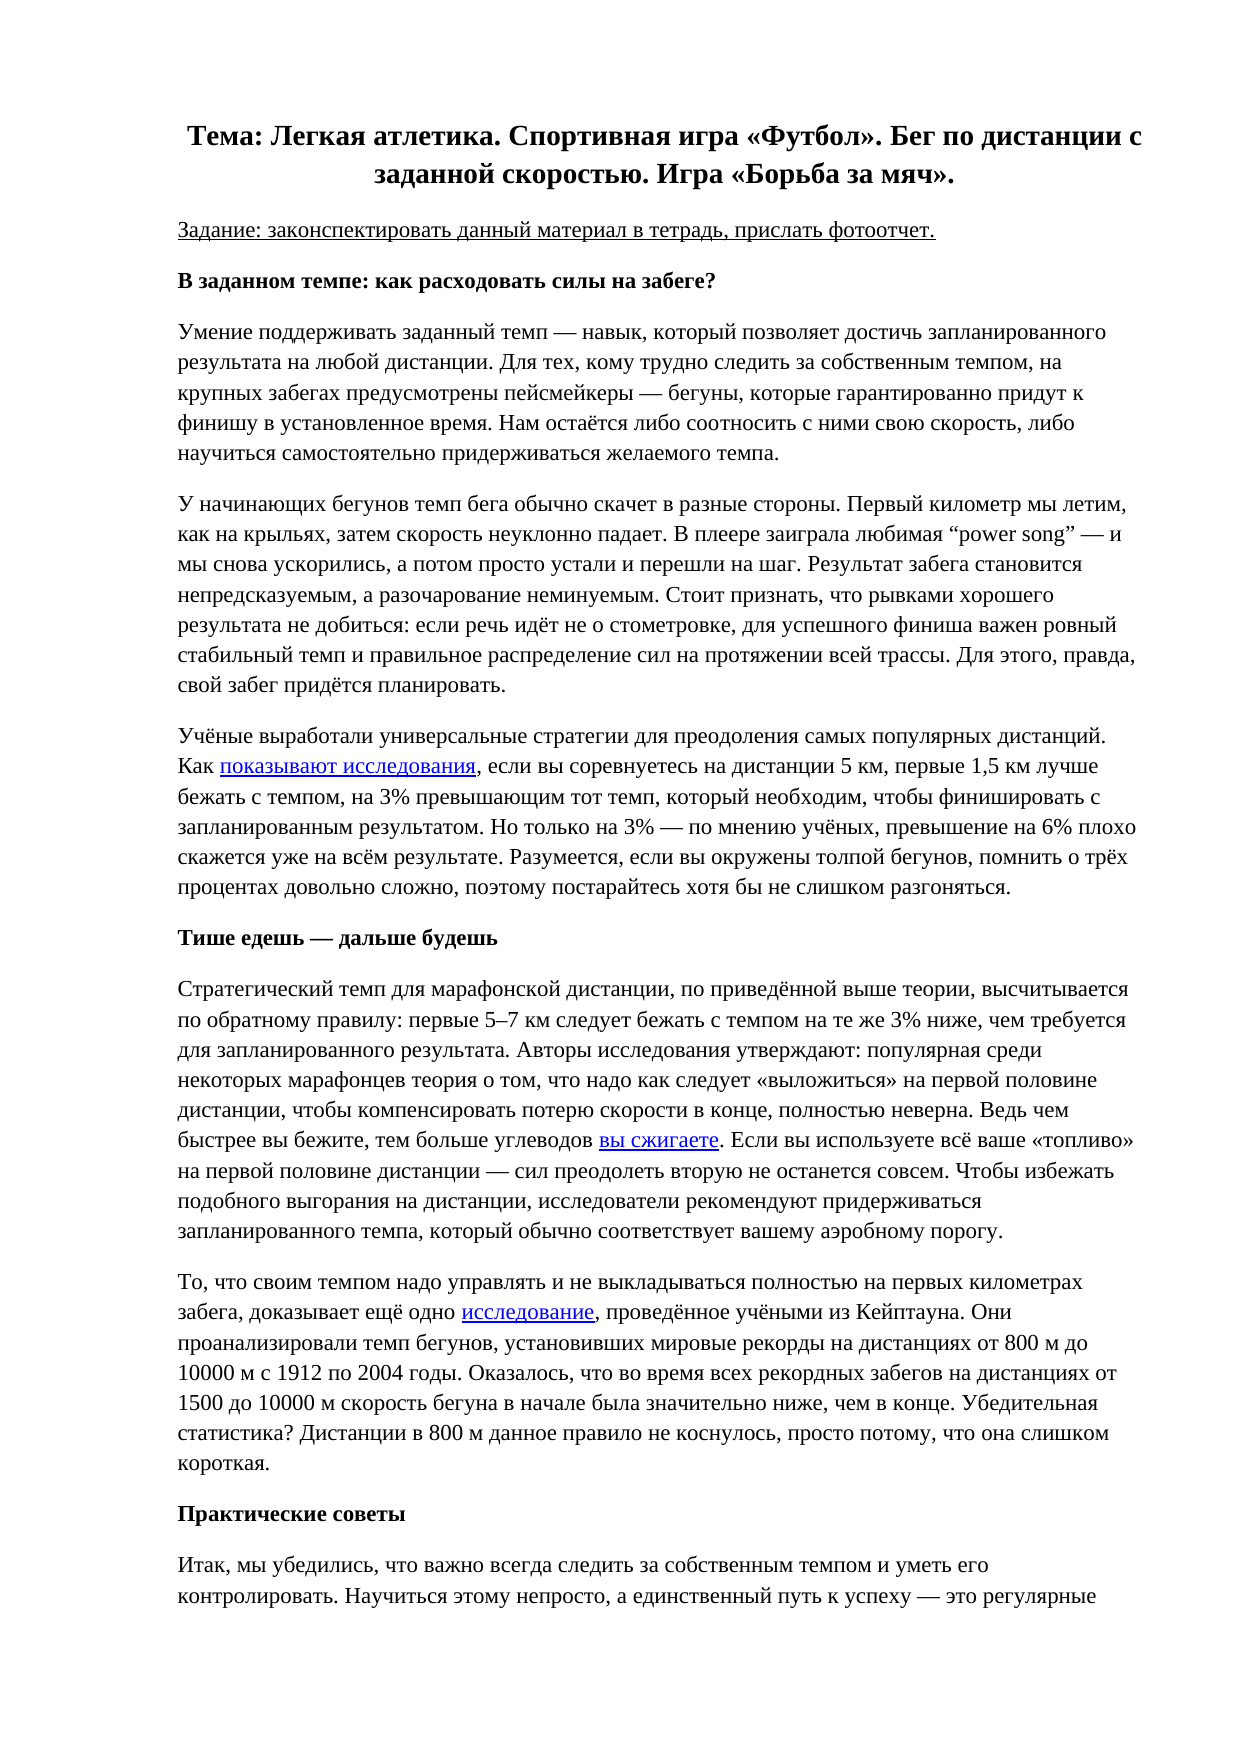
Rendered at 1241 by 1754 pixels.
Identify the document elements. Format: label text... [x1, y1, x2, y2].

text Практические советы [177, 1500, 1152, 1527]
text Тише едешь — дальше будешь [177, 924, 1152, 951]
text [177, 1551, 1152, 1608]
text Стратегический темп для марафонской дистанции, по приведённой выше теории, высчитывается по обратному правилу: первые 5–7 км следует бежать с темпом на те же 3% ниже, чем требуется для запланированного результата. Авторы исследования утверждают: популярная среди некоторых марафонцев теория о том, что надо как следует «выложиться» на первой половине дистанции, чтобы компенсировать потерю скорости в конце, полностью неверна. Ведь чем быстрее вы бежите, тем больше углеводов вы сжигаете. Если вы используете всё ваше «топливо» на первой половине дистанции — сил преодолеть вторую не останется совсем. Чтобы избежать подобного выгорания на дистанции, исследователи рекомендуют придерживаться запланированного темпа, который обычно соответствует вашему аэробному порогу. [177, 975, 1152, 1243]
text У начинающих бегунов темп бега обычно скачет в разные стороны. Первый километр мы летим, как на крыльях, затем скорость неуклонно падает. В плеере заиграла любимая “power song” — и мы снова ускорились, а потом просто устали и перешли на шаг. Результат забега становится непредсказуемым, а разочарование неминуемым. Стоит признать, что рывками хорошего результата не добиться: если речь идёт не о стометровке, для успешного финиша важен ровный стабильный темп и правильное распределение сил на протяжении всей трассы. Для этого, правда, свой забег придётся планировать. [177, 490, 1152, 698]
text В заданном темпе: как расходовать силы на забеге? [177, 267, 1152, 293]
text То, что своим темпом надо управлять и не выкладываться полностью на первых километрах забега, доказывает ещё одно исследование, проведённое учёными из Кейптауна. Они проанализировали темп бегунов, установивших мировые рекорды на дистанциях от 800 м до 10000 м с 1912 по 2004 годы. Оказалось, что во время всех рекордных забегов на дистанциях от 1500 до 10000 м скорость бегуна в начале была значительно ниже, чем в конце. Убедительная статистика? Дистанции в 800 м данное правило не коснулось, просто потому, что она слишком короткая. [177, 1268, 1152, 1476]
text Умение поддерживать заданный темп — навык, который позволяет достичь запланированного результата на любой дистанции. Для тех, кому трудно следить за собственным темпом, на крупных забегах предусмотрены пейсмейкеры — бегуны, которые гарантированно придут к финишу в установленное время. Нам остаётся либо соотносить с ними свою скорость, либо научиться самостоятельно придерживаться желаемого темпа. [177, 318, 1152, 465]
text Учёные выработали универсальные стратегии для преодоления самых популярных дистанций. Как показывают исследования, если вы соревнуетесь на дистанции 5 км, первые 1,5 км лучше бежать с темпом, на 3% превышающим тот темп, который необходим, чтобы финишировать с запланированным результатом. Но только на 3% — по мнению учёных, превышение на 6% плохо скажется уже на всём результате. Разумеется, если вы окружены толпой бегунов, помнить о трёх процентах довольно сложно, поэтому постарайтесь хотя бы не слишком разгоняться. [177, 722, 1152, 900]
text Тема: Легкая атлетика. Спортивная игра «Футбол». Бег по дистанции с заданной скоростью. Игра «Борьба за мяч». [177, 118, 1152, 190]
text Задание: законспектировать данный материал в тетрадь, прислать фотоотчет. [177, 216, 1152, 242]
